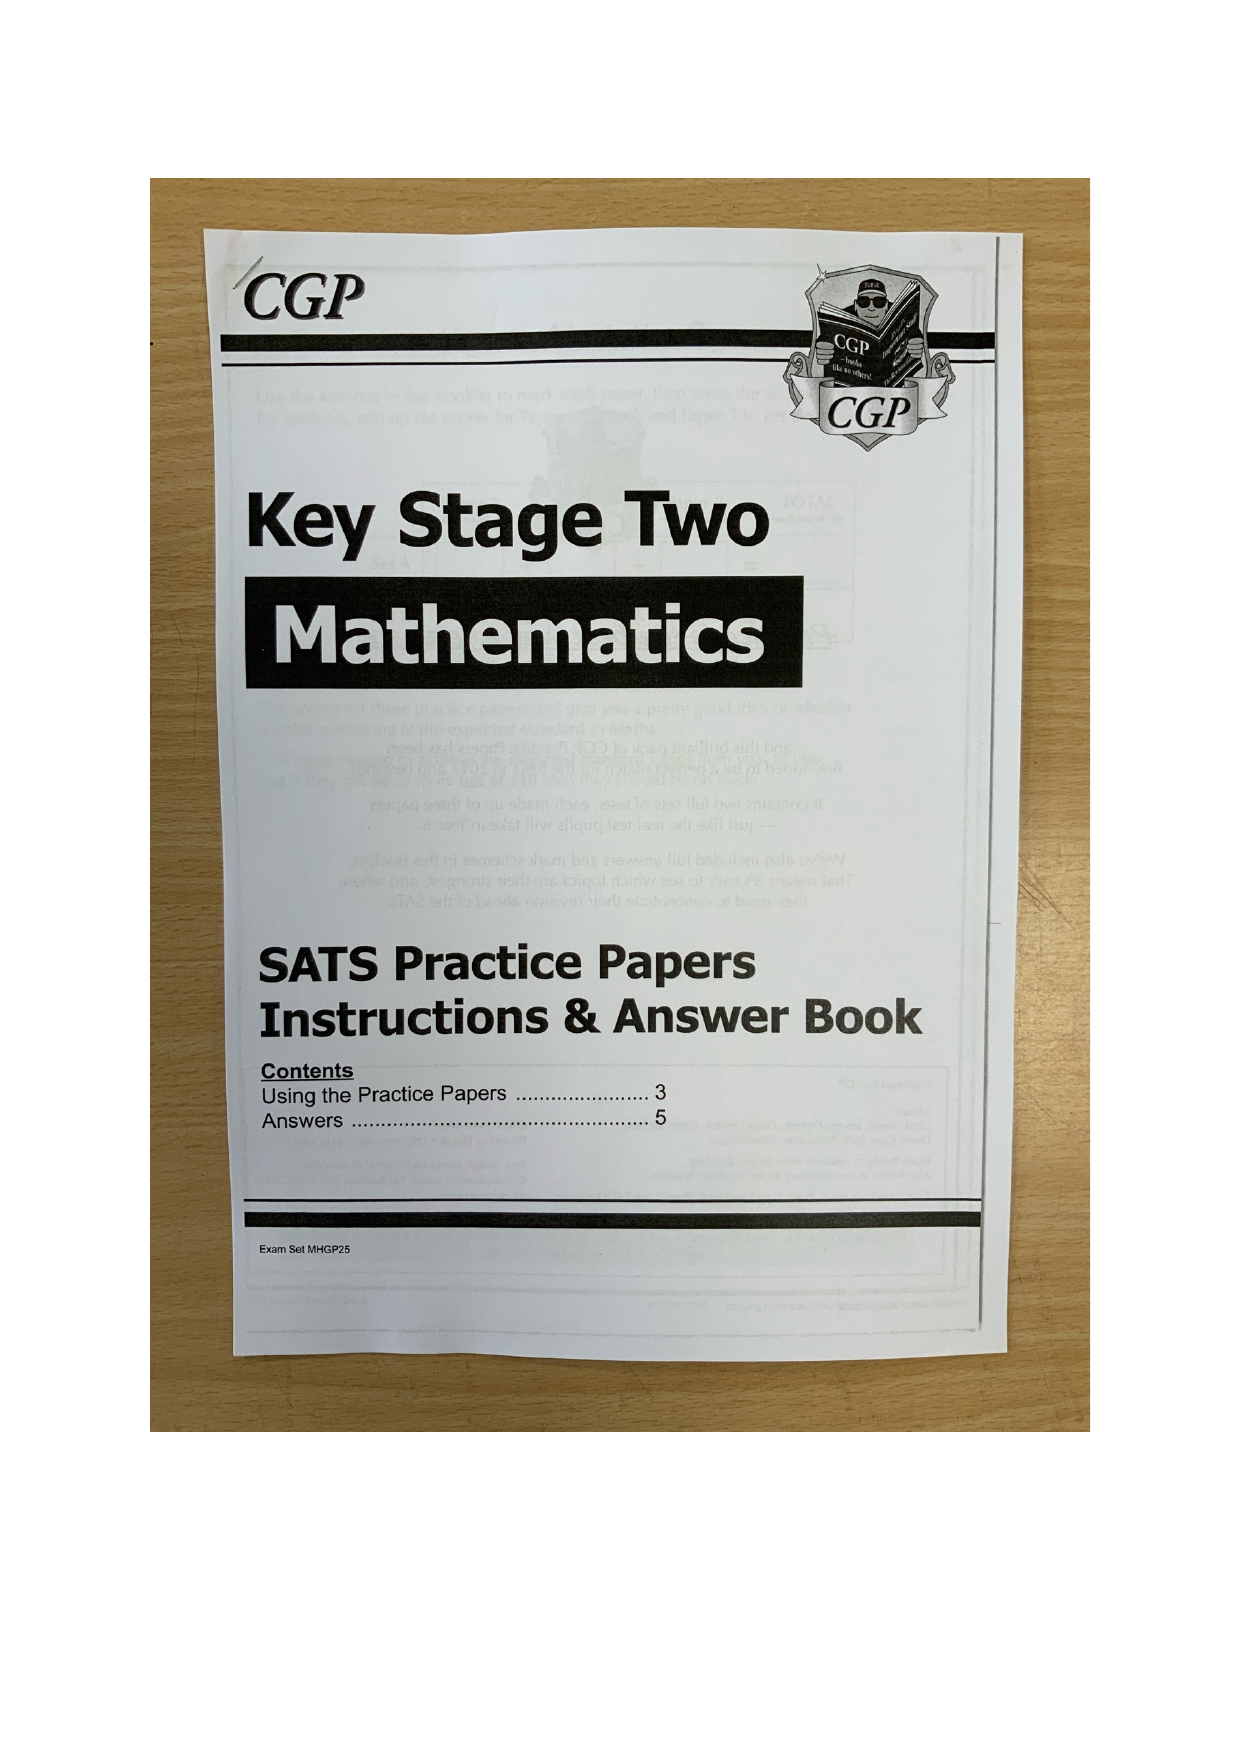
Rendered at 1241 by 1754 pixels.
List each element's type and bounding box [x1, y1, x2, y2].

picture [150, 178, 1091, 1432]
